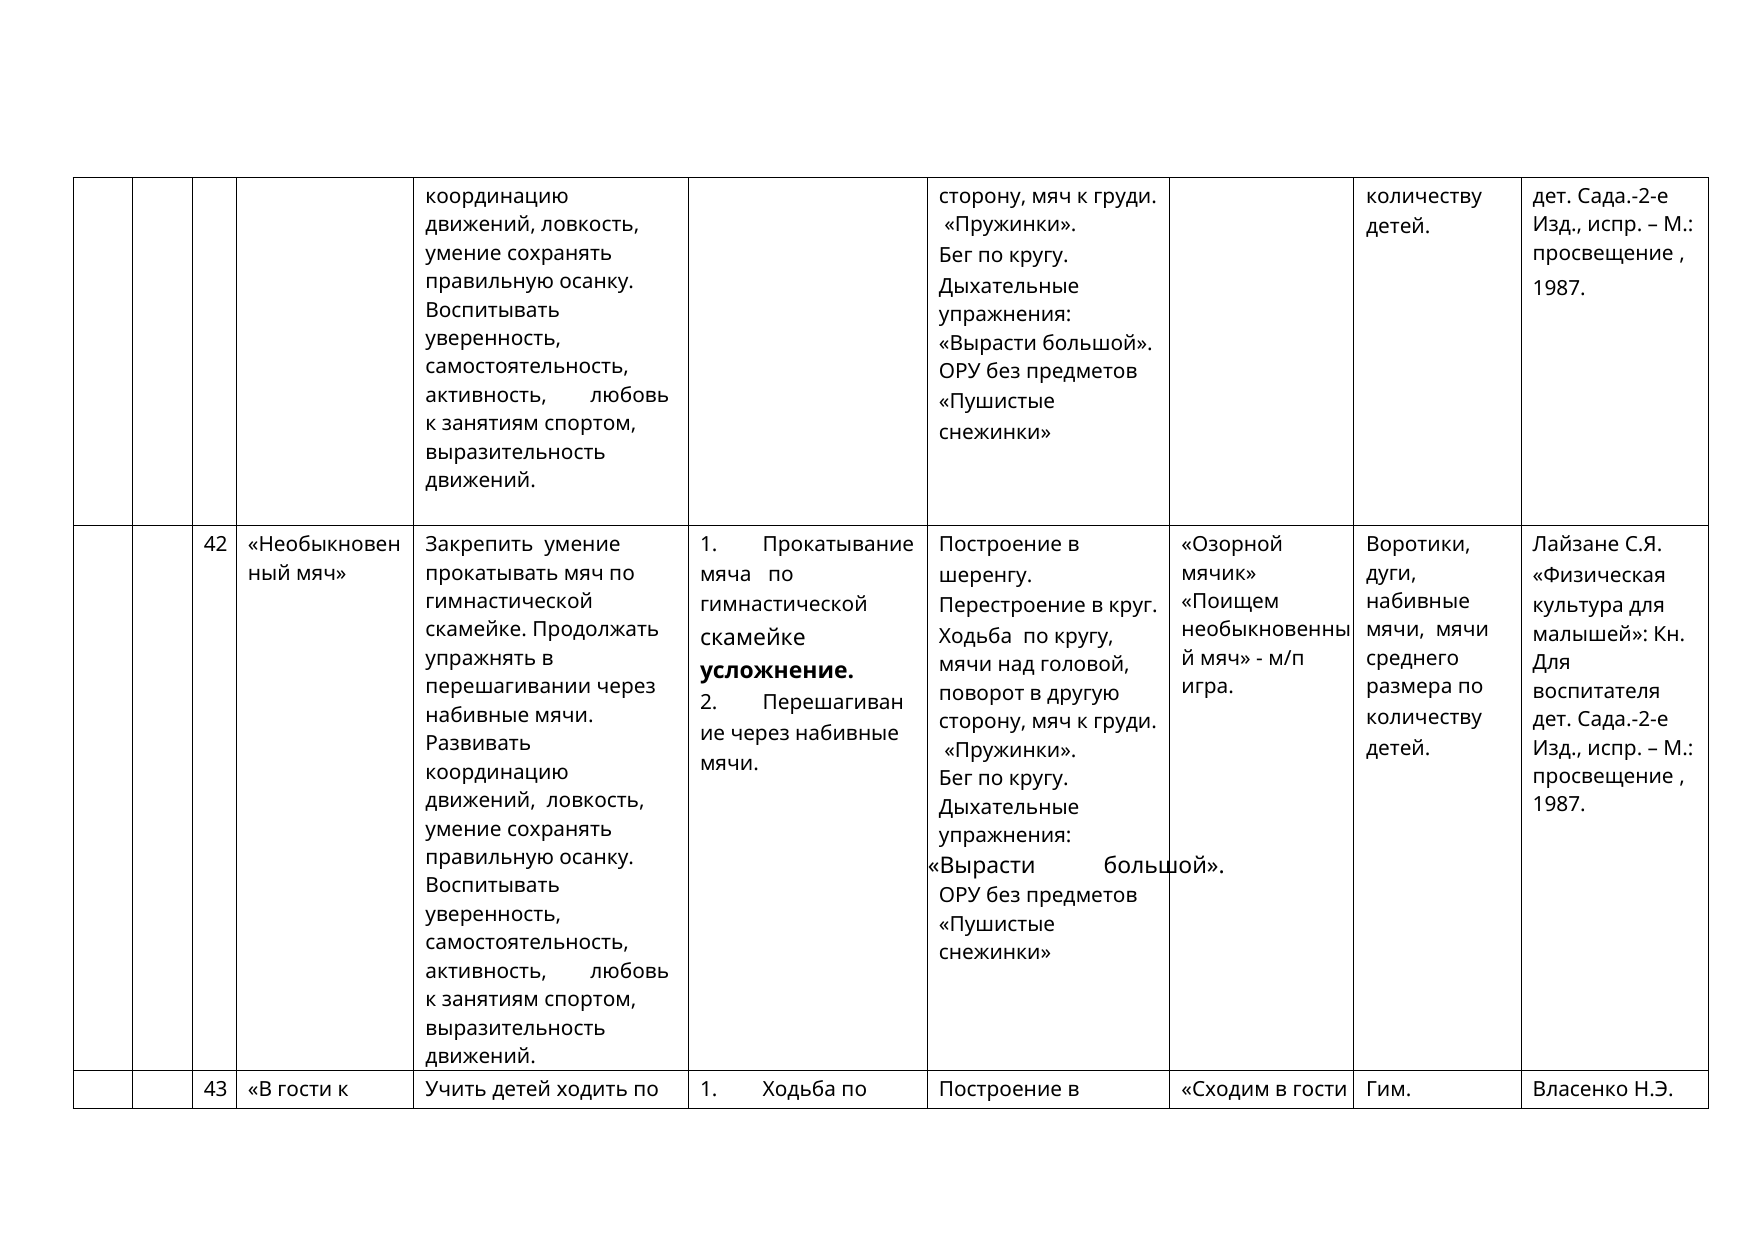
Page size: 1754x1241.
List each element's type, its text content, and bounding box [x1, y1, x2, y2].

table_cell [1354, 178, 1521, 525]
table_cell «Необыкновенный мяч» [237, 526, 413, 1070]
table_cell 42 [193, 526, 236, 1070]
table_cell [133, 526, 192, 1070]
table_cell [133, 1071, 192, 1108]
table_cell 43 [193, 1071, 236, 1108]
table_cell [1170, 178, 1353, 525]
table_cell [74, 178, 132, 525]
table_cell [414, 1071, 688, 1108]
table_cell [1522, 178, 1708, 525]
table_cell 41 [193, 178, 236, 525]
table_cell [133, 178, 192, 525]
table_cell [237, 1071, 413, 1108]
table_cell [74, 1071, 132, 1108]
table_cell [1354, 1071, 1521, 1108]
table_cell Прокатывание мяча по гимнастической скамейке усложнение. Перешагивание через набивные мячи. [689, 526, 927, 1070]
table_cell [928, 178, 1169, 525]
table_cell [74, 526, 132, 1070]
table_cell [237, 178, 413, 525]
table_cell Лайзане С.Я. «Физическая культура для малышей»: Кн. Для воспитателя дет. Сада.-2-е Изд., испр. – М.: просвещение , 1987. [1522, 526, 1708, 1070]
table_cell Закрепить умение прокатывать мяч по гимнастической скамейке. Продолжать упражнять в перешагивании через набивные мячи. Развивать координацию движений, ловкость, умение сохранять правильную осанку. Воспитывать уверенность, самостоятельность, активность, любовь к занятиям спортом, выразительность движений. [414, 526, 688, 1070]
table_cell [414, 178, 688, 525]
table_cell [689, 1071, 927, 1108]
table_cell «Озорной мячик» «Поищем необыкновенный мяч» - м/п игра. [1170, 526, 1353, 1070]
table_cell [1170, 1071, 1353, 1108]
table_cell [689, 178, 927, 525]
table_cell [928, 1071, 1169, 1108]
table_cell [1522, 1071, 1708, 1108]
table_cell Воротики, дуги, набивные мячи, мячи среднего размера по количеству детей. [1354, 526, 1521, 1070]
